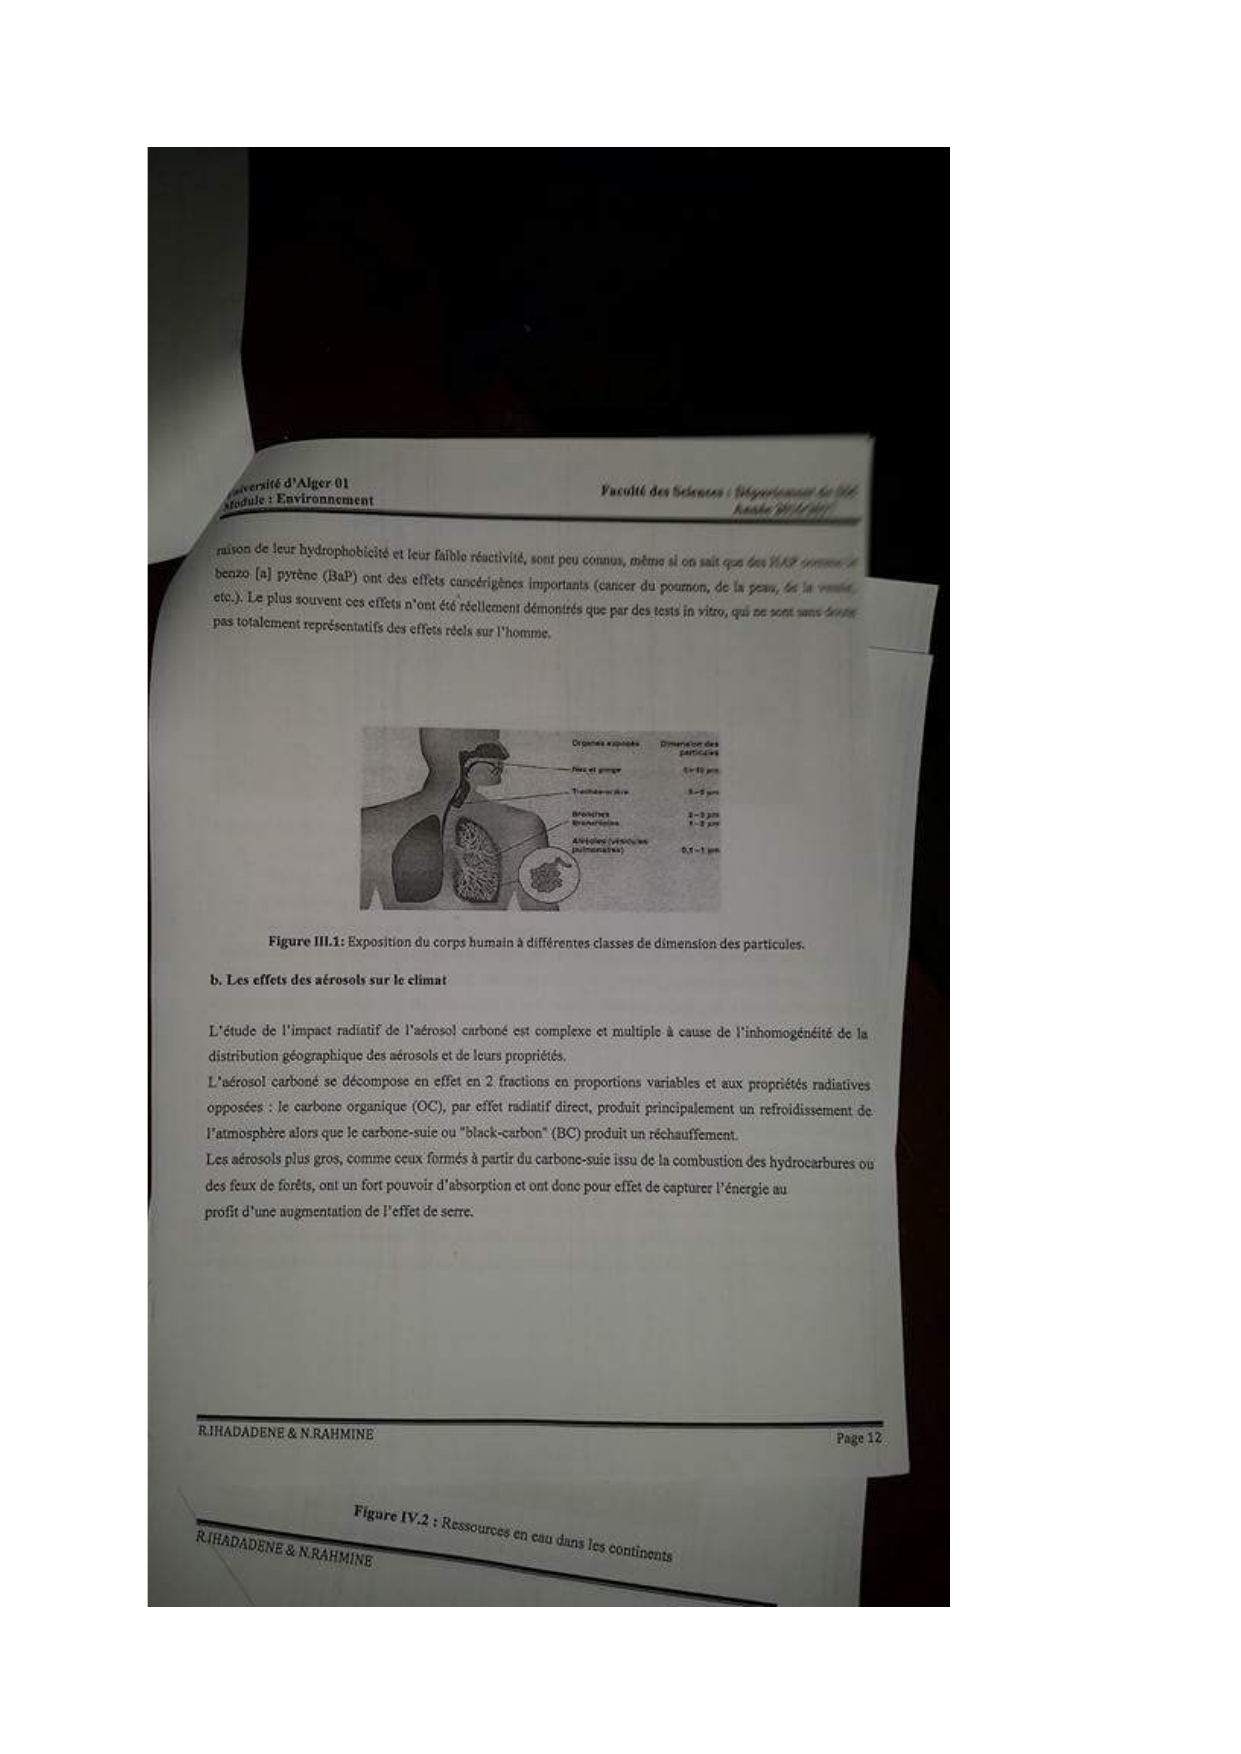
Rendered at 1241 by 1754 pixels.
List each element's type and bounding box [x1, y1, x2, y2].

picture [147, 147, 950, 1607]
